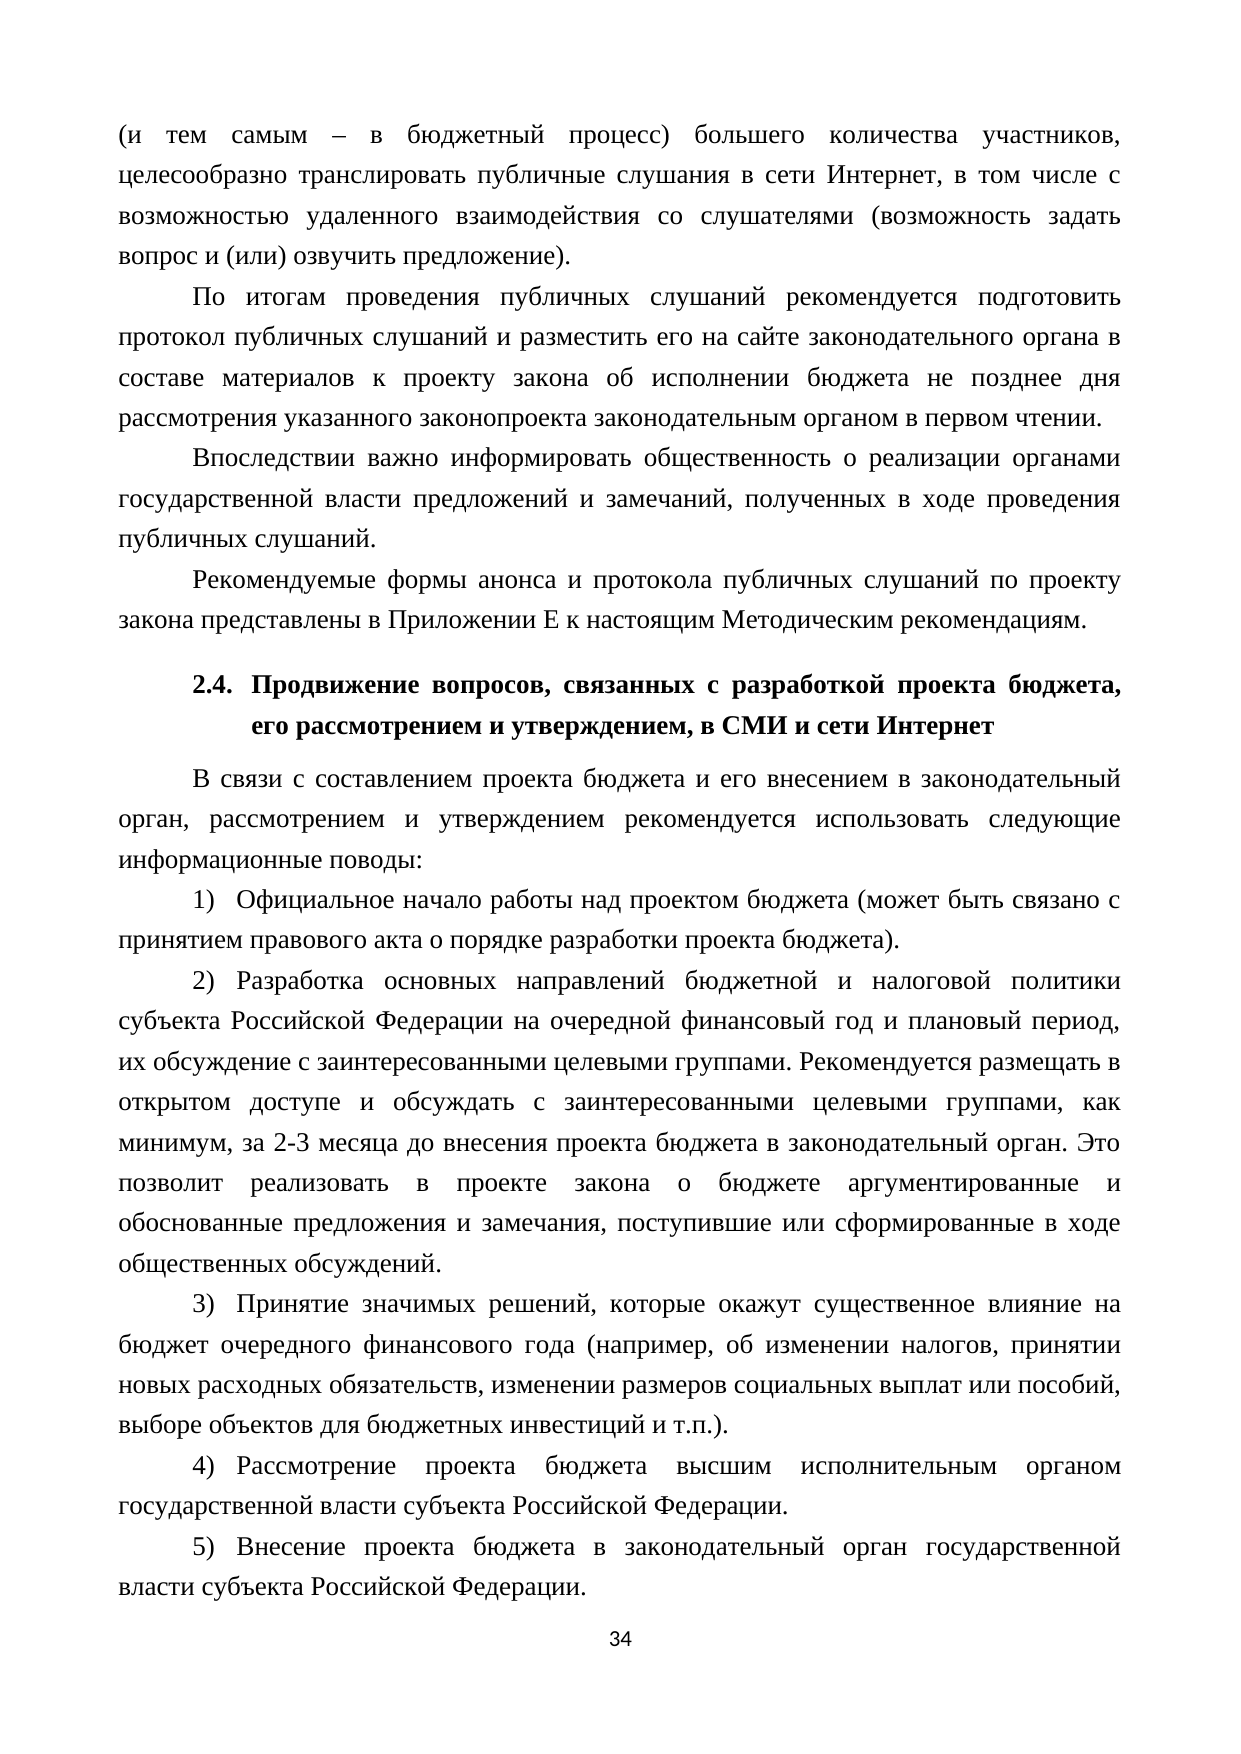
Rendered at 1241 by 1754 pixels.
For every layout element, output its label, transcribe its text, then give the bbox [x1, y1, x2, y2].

list Внесение проекта бюджета в законодательный орган государственной власти субъекта Российской Федерации. [118, 1530, 1122, 1601]
list Официальное начало работы над проектом бюджета (может быть связано с принятием правового акта о порядке разработки проекта бюджета). [118, 883, 1122, 955]
list Рекомендуемые формы анонса и протокола публичных слушаний по проекту закона представлены в Приложении Е к настоящим Методическим рекомендациям. [118, 563, 1122, 634]
list Рассмотрение проекта бюджета высшим исполнительным органом государственной власти субъекта Российской Федерации. [118, 1449, 1122, 1521]
list Продвижение вопросов, связанных с разработкой проекта бюджета, его рассмотрением и утверждением, в СМИ и сети Интернет [192, 668, 1122, 740]
list Разработка основных направлений бюджетной и налоговой политики субъекта Российской Федерации на очередной финансовый год и плановый период, их обсуждение с заинтересованными целевыми группами. Рекомендуется размещать в открытом доступе и обсуждать с заинтересованными целевыми группами, как минимум, за 2-3 месяца до внесения проекта бюджета в законодательный орган. Это позволит реализовать в проекте закона о бюджете аргументированные и обоснованные предложения и замечания, поступившие или сформированные в ходе общественных обсуждений. [118, 964, 1122, 1278]
list В связи с составлением проекта бюджета и его внесением в законодательный орган, рассмотрением и утверждением рекомендуется использовать следующие информационные поводы: [118, 762, 1122, 874]
list По итогам проведения публичных слушаний рекомендуется подготовить протокол публичных слушаний и разместить его на сайте законодательного органа в составе материалов к проекту закона об исполнении бюджета не позднее дня рассмотрения указанного законопроекта законодательным органом в первом чтении. [118, 280, 1122, 432]
list Впоследствии важно информировать общественность о реализации органами государственной власти предложений и замечаний, полученных в ходе проведения публичных слушаний. [118, 441, 1122, 553]
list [118, 118, 1122, 271]
list Принятие значимых решений, которые окажут существенное влияние на бюджет очередного финансового года (например, об изменении налогов, принятии новых расходных обязательств, изменении размеров социальных выплат или пособий, выборе объектов для бюджетных инвестиций и т.п.). [118, 1287, 1122, 1440]
